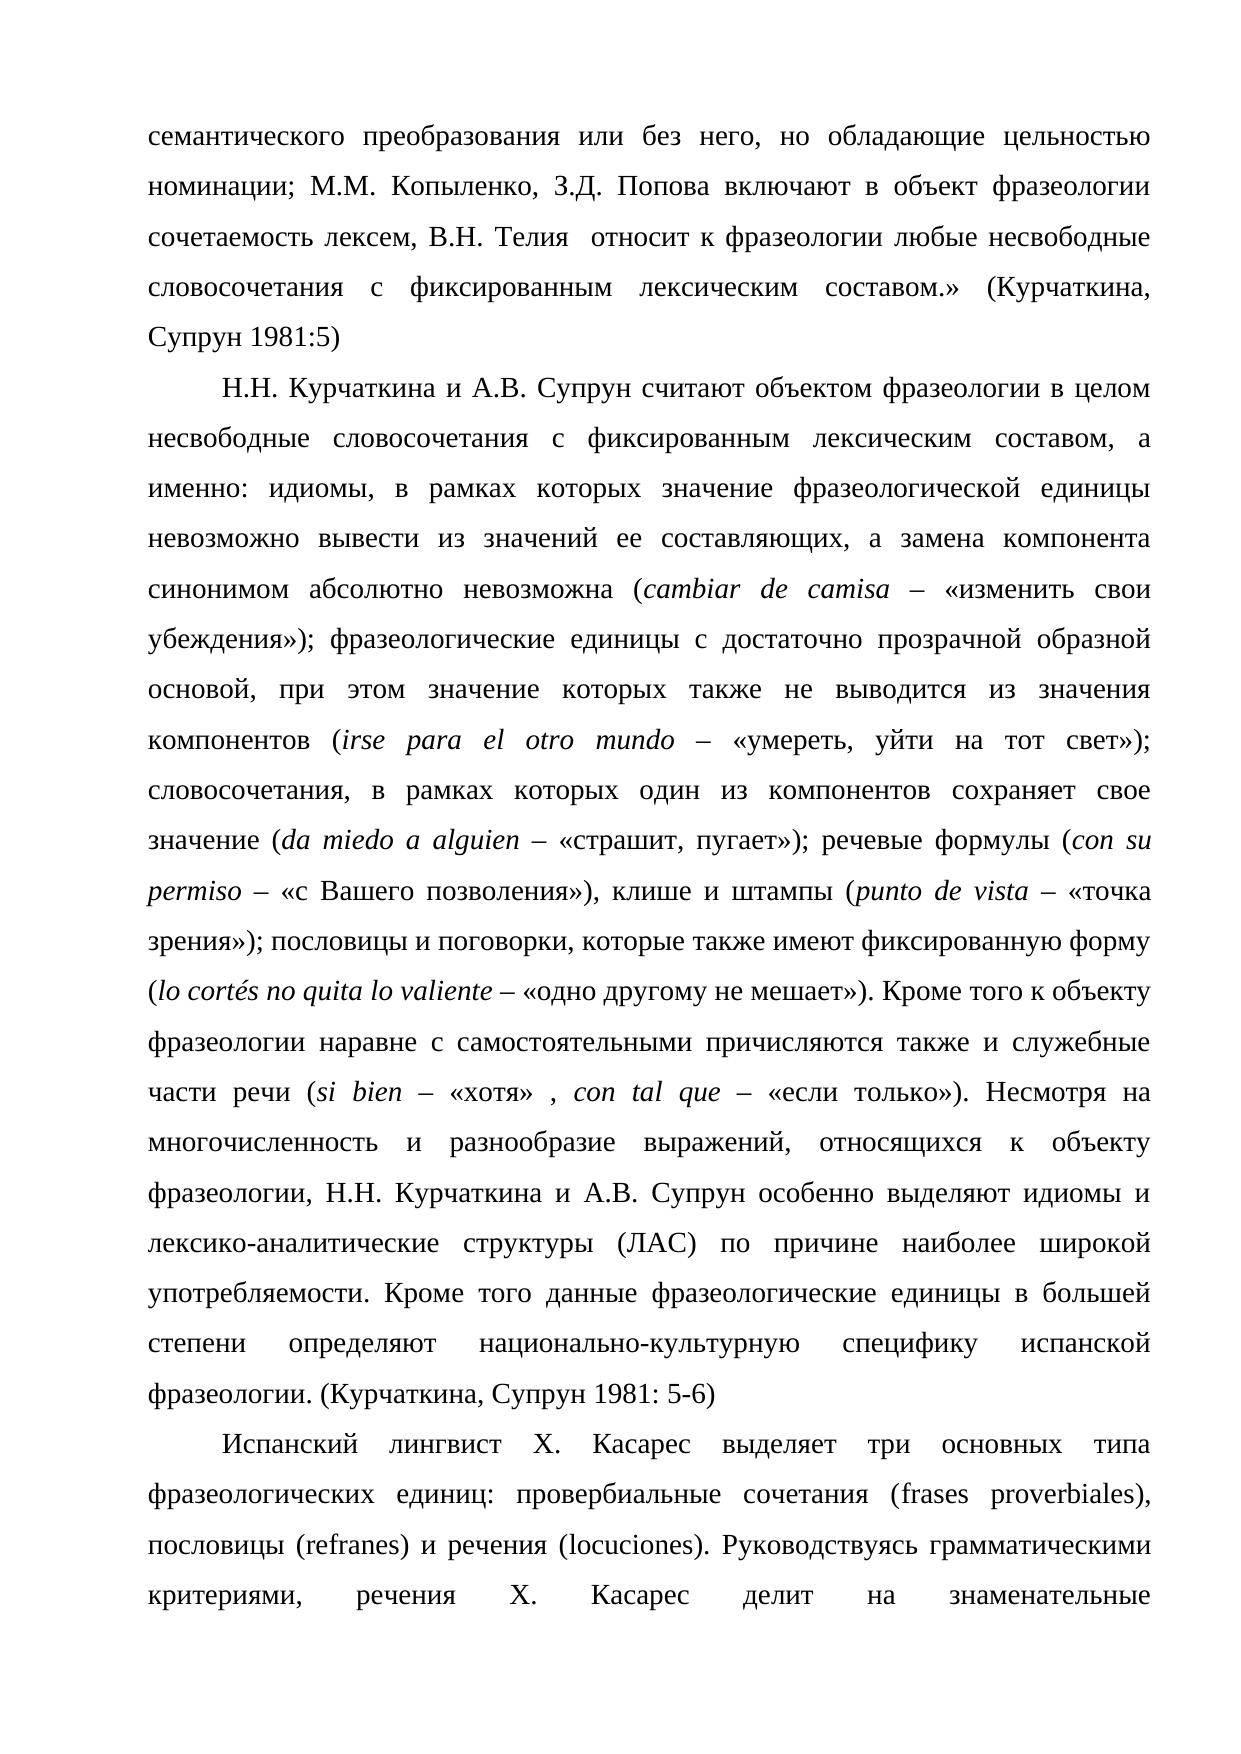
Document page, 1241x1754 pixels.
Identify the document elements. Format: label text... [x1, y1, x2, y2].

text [148, 118, 1152, 353]
text Н.Н. Курчаткина и А.В. Супрун считают объектом фразеологии в целом несвободные словосочетания с фиксированным лексическим составом, а именно: идиомы, в рамках которых значение фразеологической единицы невозможно вывести из значений ее составляющих, а замена компонента синонимом абсолютно невозможна (cambiar de camisa – «изменить свои убеждения»); фразеологические единицы с достаточно прозрачной образной основой, при этом значение которых также не выводится из значения компонентов (irse para el otro mundo – «умереть, уйти на тот свет»); словосочетания, в рамках которых один из компонентов сохраняет свое значение (da miedo a alguien – «страшит, пугает»); речевые формулы (con su permiso – «с Вашего позволения»), клише и штампы (punto de vista – «точка зрения»); пословицы и поговорки, которые также имеют фиксированную форму (lo cortés no quita lo valiente – «одно другому не мешает»). Кроме того к объекту фразеологии наравне с самостоятельными причисляются также и служебные части речи (si bien – «хотя» , con tal que – «если только»). Несмотря на многочисленность и разнообразие выражений, относящихся к объекту фразеологии, Н.Н. Курчаткина и А.В. Супрун особенно выделяют идиомы и лексико-аналитические структуры (ЛАС) по причине наиболее широкой употребляемости. Кроме того данные фразеологические единицы в большей степени определяют национально-культурную специфику испанской фразеологии. (Курчаткина, Супрун 1981: 5-6) [148, 370, 1152, 1409]
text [148, 1426, 1152, 1611]
